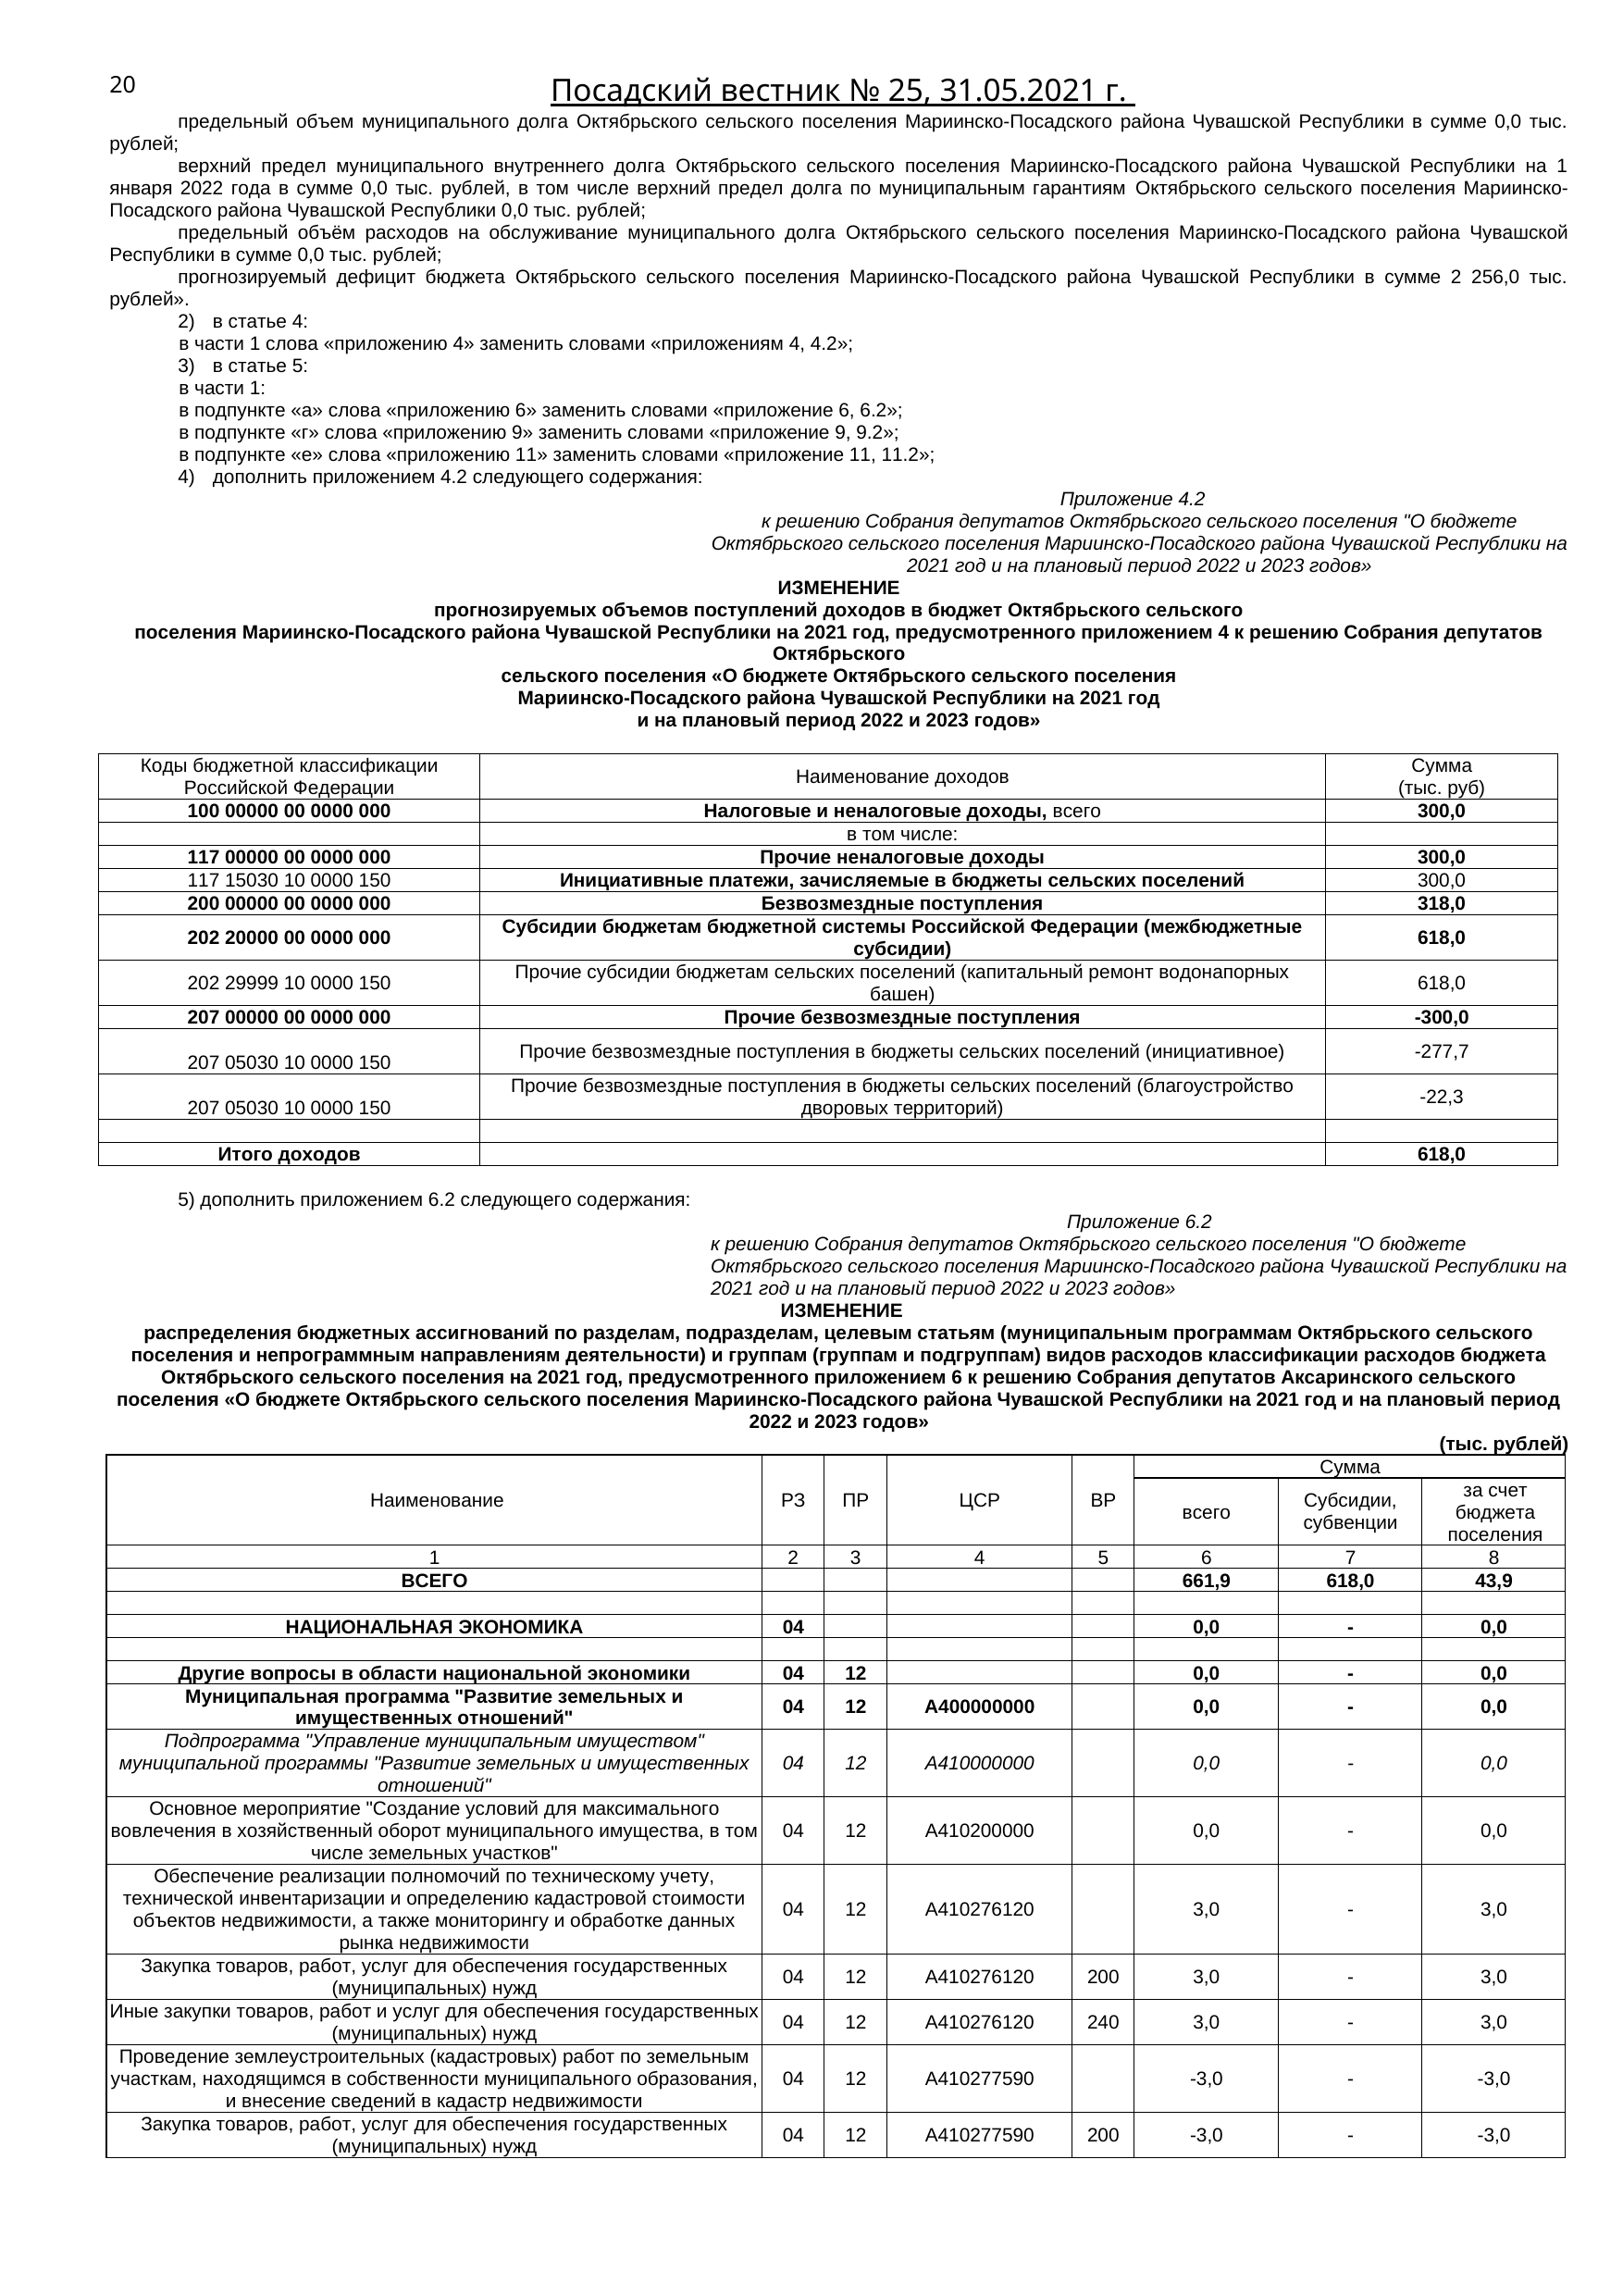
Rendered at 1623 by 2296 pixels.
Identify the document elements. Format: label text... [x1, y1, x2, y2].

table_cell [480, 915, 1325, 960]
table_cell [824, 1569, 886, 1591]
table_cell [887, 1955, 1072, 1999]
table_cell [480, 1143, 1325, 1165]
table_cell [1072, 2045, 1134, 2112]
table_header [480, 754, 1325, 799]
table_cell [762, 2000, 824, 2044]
text верхний предел муниципального внутреннего долга Октябрьского сельского поселения Мариинско-Посадского района Чувашской Республики на 1 января 2022 года в сумме 0,0 тыс. рублей, в том числе верхний предел долга по муниципальным гарантиям Октябрьского сельского поселения Мариинско-Посадского района Чувашской Республики 0,0 тыс. рублей; [109, 155, 1568, 221]
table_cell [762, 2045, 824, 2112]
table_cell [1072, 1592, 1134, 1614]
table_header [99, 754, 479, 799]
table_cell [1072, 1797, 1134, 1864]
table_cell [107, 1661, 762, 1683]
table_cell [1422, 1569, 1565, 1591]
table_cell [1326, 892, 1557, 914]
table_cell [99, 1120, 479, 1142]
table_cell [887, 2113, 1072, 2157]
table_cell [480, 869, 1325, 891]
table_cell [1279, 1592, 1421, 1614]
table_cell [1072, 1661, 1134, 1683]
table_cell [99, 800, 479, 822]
text Приложение 6.2 [711, 1210, 1568, 1233]
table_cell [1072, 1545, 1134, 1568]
text Мариинско-Посадского района Чувашской Республики на 2021 год [109, 687, 1568, 709]
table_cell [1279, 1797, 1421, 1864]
text в части 1 слова «приложению 4» заменить словами «приложениям 4, 4.2»; [109, 332, 1568, 354]
text (тыс. рублей) [109, 1432, 1568, 1454]
text поселения Мариинско-Посадского района Чувашской Республики на 2021 год, предусмотренного приложением 4 к решению Собрания депутатов Октябрьского [109, 620, 1568, 664]
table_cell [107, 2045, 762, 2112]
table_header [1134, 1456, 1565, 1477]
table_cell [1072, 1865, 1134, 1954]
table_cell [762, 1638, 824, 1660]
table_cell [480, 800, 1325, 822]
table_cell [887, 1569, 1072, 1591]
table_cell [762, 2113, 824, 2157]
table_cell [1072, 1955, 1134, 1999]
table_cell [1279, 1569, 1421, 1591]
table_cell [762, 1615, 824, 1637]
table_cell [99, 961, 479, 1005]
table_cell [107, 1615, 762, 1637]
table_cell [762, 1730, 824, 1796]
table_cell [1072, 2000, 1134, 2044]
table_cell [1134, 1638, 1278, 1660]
list в статье 4: [178, 310, 1568, 332]
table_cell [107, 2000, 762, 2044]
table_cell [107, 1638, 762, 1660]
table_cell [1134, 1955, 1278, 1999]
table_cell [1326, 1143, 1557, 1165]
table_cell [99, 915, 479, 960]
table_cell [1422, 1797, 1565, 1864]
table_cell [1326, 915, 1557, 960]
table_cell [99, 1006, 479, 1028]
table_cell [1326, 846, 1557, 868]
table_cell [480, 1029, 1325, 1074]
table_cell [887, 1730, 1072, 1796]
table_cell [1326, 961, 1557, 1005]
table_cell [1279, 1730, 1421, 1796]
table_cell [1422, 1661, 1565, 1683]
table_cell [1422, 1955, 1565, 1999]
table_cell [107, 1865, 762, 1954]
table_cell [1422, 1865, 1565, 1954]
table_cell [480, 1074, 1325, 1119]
text прогнозируемых объемов поступлений доходов в бюджет Октябрьского сельского [109, 598, 1568, 620]
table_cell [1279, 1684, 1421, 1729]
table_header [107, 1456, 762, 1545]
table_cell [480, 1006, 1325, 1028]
text и на плановый период 2022 и 2023 годов» [109, 709, 1568, 731]
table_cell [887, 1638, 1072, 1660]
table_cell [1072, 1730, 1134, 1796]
text к решению Собрания депутатов Октябрьского сельского поселения "О бюджете Октябрьского сельского поселения Мариинско-Посадского района Чувашской Республики на 2021 год и на плановый период 2022 и 2023 годов» [711, 1233, 1568, 1299]
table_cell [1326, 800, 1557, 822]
title 5) дополнить приложением 6.2 следующего содержания: [178, 1188, 1568, 1210]
text Приложение 4.2 [697, 488, 1568, 510]
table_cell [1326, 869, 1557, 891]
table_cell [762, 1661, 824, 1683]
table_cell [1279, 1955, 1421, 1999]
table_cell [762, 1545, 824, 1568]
text в подпункте «г» слова «приложению 9» заменить словами «приложение 9, 9.2»; [109, 421, 1568, 443]
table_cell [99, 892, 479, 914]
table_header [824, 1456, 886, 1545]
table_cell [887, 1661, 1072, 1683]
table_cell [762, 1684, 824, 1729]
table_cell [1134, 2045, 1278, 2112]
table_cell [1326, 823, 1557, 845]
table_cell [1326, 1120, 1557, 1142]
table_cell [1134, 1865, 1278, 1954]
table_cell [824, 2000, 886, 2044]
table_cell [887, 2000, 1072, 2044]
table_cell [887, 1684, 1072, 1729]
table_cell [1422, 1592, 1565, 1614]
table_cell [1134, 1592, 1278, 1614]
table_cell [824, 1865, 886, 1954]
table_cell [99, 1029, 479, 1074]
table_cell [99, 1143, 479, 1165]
text сельского поселения «О бюджете Октябрьского сельского поселения [109, 664, 1568, 687]
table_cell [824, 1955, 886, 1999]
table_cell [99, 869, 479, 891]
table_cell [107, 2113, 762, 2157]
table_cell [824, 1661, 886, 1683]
list дополнить приложением 4.2 следующего содержания: [178, 465, 1568, 488]
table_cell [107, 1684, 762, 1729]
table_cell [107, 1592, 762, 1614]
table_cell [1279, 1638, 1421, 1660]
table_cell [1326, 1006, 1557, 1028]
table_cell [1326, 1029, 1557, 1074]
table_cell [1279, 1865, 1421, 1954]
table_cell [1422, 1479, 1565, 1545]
text предельный объем муниципального долга Октябрьского сельского поселения Мариинско-Посадского района Чувашской Республики в сумме 0,0 тыс. рублей; [109, 110, 1568, 155]
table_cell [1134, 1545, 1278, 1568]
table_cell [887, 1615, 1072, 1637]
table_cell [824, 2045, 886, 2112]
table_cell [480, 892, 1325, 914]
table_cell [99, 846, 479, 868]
text распределения бюджетных ассигнований по разделам, подразделам, целевым статьям (муниципальным программам Октябрьского сельского поселения и непрограммным направлениям деятельности) и группам (группам и подгруппам) видов расходов классификации расходов бюджета Октябрьского сельского поселения на 2021 год, предусмотренного приложением 6 к решению Собрания депутатов Аксаринского сельского поселения «О бюджете Октябрьского сельского поселения Мариинско-Посадского района Чувашской Республики на 2021 год и на плановый период 2022 и 2023 годов» [109, 1322, 1568, 1432]
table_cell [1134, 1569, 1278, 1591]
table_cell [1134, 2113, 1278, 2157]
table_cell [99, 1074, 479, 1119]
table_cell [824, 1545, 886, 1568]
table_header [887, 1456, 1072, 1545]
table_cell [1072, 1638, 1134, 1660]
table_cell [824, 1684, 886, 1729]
title ИЗМЕНЕНИЕ [109, 1299, 1568, 1322]
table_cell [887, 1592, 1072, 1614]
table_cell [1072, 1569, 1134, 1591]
text в подпункте «е» слова «приложению 11» заменить словами «приложение 11, 11.2»; [109, 443, 1568, 465]
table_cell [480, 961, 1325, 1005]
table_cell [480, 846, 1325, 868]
text в части 1: [109, 377, 1568, 399]
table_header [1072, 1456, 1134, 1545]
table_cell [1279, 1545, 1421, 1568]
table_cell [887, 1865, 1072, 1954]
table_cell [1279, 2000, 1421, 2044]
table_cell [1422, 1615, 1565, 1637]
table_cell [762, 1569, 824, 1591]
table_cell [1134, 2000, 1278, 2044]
text в подпункте «а» слова «приложению 6» заменить словами «приложение 6, 6.2»; [109, 399, 1568, 421]
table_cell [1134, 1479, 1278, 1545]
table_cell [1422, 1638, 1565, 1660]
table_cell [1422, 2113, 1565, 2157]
text ИЗМЕНЕНИЕ [109, 576, 1568, 598]
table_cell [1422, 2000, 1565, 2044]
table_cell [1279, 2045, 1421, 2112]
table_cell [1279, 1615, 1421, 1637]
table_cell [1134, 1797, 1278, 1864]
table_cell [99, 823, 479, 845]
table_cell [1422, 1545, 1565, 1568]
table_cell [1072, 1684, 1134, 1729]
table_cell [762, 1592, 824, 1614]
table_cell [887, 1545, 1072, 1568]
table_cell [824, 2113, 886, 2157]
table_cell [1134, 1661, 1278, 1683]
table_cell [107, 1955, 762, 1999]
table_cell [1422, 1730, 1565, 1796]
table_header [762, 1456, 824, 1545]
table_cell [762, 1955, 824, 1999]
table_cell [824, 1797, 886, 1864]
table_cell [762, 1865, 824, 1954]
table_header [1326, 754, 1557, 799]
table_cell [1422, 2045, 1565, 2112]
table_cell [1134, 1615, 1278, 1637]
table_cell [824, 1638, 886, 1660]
text прогнозируемый дефицит бюджета Октябрьского сельского поселения Мариинско-Посадского района Чувашской Республики в сумме 2 256,0 тыс. рублей». [109, 266, 1568, 310]
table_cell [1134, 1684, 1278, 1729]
text к решению Собрания депутатов Октябрьского сельского поселения "О бюджете Октябрьского сельского поселения Мариинско-Посадского района Чувашской Республики на 2021 год и на плановый период 2022 и 2023 годов» [711, 510, 1568, 576]
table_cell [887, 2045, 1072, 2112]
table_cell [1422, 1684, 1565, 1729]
text предельный объём расходов на обслуживание муниципального долга Октябрьского сельского поселения Мариинско-Посадского района Чувашской Республики в сумме 0,0 тыс. рублей; [109, 221, 1568, 266]
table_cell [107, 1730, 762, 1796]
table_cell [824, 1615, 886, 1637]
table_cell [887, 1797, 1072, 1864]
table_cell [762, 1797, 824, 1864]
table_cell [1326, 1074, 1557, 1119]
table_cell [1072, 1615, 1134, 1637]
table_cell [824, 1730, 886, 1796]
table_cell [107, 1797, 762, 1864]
list в статье 5: [178, 354, 1568, 377]
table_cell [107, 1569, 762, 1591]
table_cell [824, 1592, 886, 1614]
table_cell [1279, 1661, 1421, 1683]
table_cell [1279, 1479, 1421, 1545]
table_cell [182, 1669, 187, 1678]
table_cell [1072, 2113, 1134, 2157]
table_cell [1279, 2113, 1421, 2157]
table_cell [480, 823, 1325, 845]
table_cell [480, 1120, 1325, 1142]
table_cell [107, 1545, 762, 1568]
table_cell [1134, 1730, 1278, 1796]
